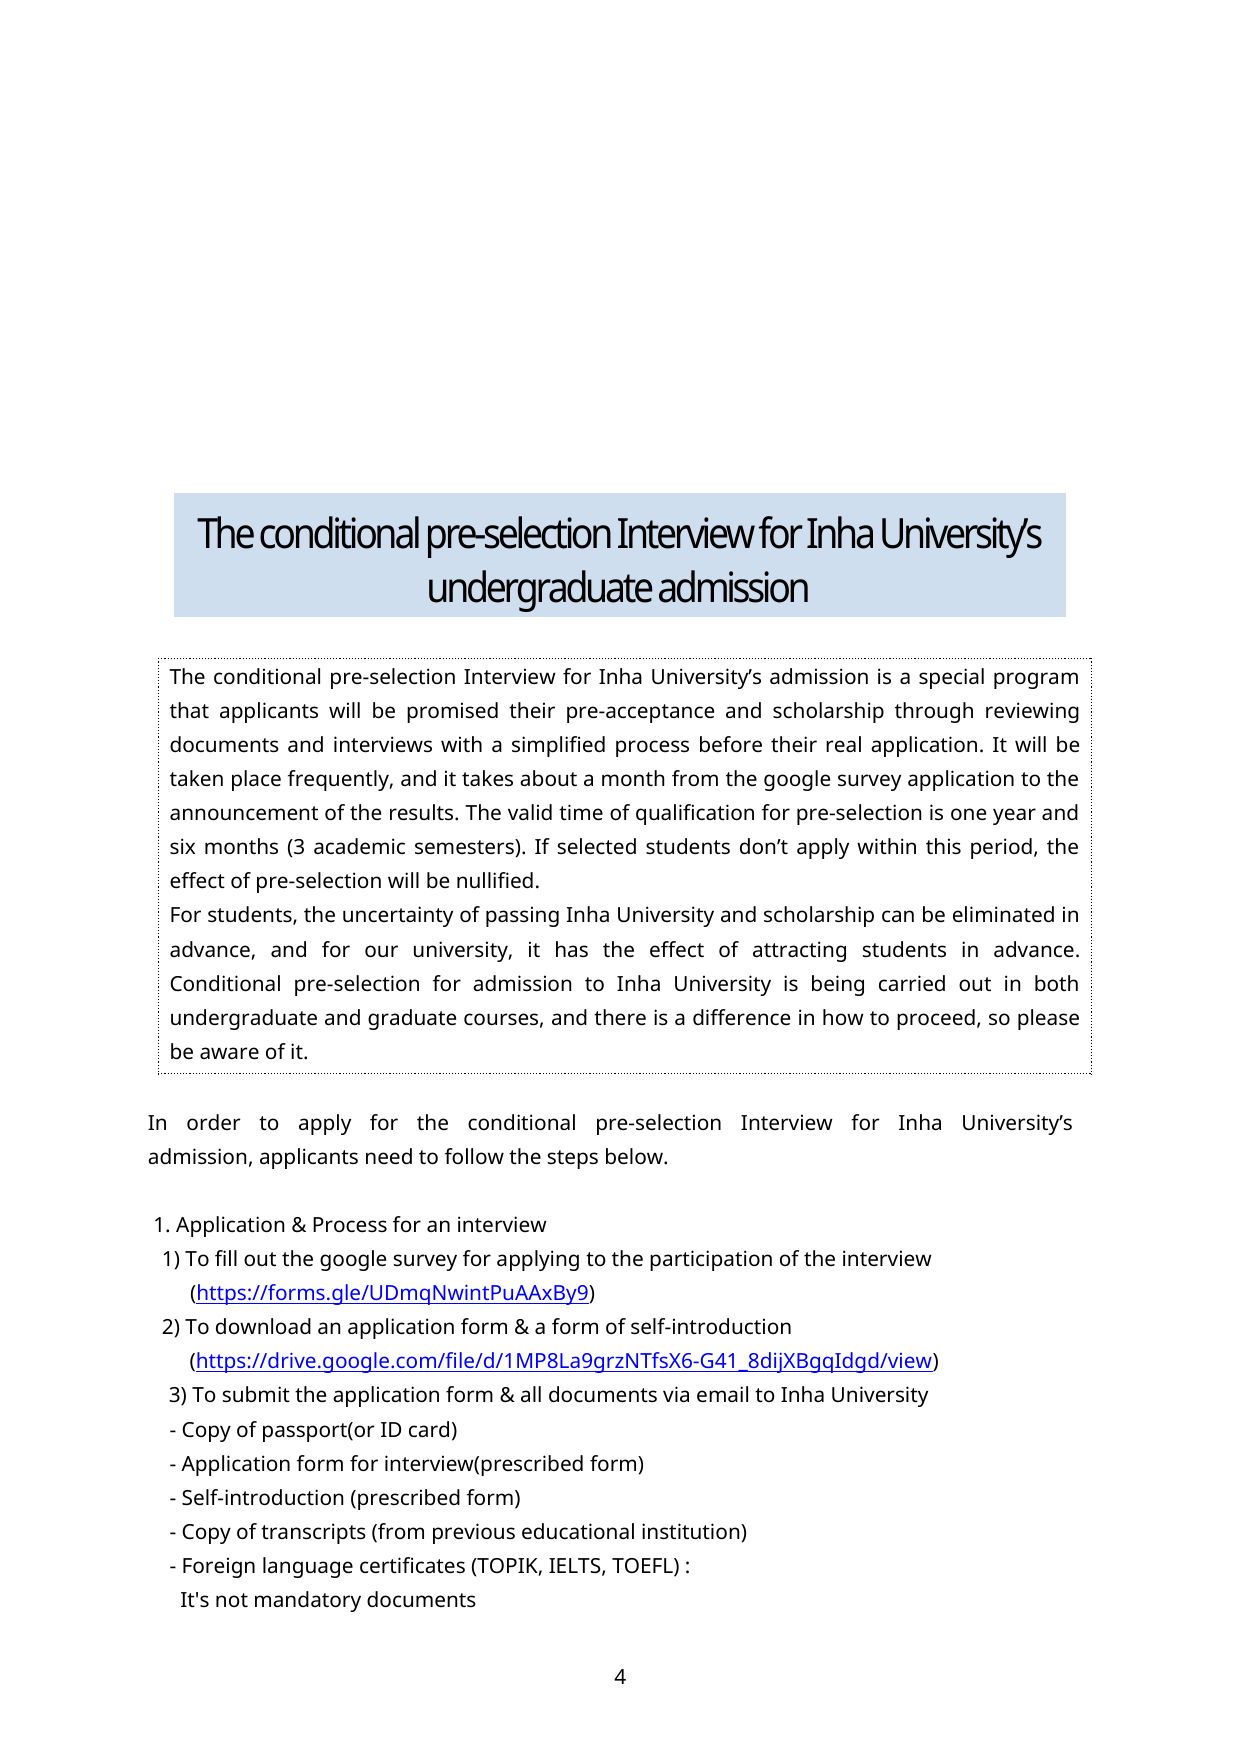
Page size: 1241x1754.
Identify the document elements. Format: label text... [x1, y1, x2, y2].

text In order to apply for the conditional pre-selection Interview for Inha University’s admission, applicants need to follow the steps below. [148, 1108, 1093, 1171]
text 3) To submit the application form & all documents via email to Inha University [148, 1381, 1093, 1409]
text - Copy of passport(or ID card) [148, 1415, 1093, 1443]
table_header The conditional pre-selection Interview for Inha University’s admission is a special program that applicants will be promised their pre-acceptance and scholarship through reviewing documents and interviews with a simplified process before their real application. It will be taken place frequently, and it takes about a month from the google survey application to the announcement of the results. The valid time of qualification for pre-selection is one year and six months (3 academic semesters). If selected students don’t apply within this period, the effect of pre-selection will be nullified. For students, the uncertainty of passing Inha University and scholarship can be eliminated in advance, and for our university, it has the effect of attracting students in advance. Conditional pre-selection for admission to Inha University is being carried out in both undergraduate and graduate courses, and there is a difference in how to proceed, so please be aware of it. [159, 658, 1092, 1073]
text (https://forms.gle/UDmqNwintPuAAxBy9) [148, 1278, 1093, 1307]
text 2) To download an application form & a form of self-introduction [148, 1312, 1093, 1341]
text - Application form for interview(prescribed form) [148, 1449, 1093, 1477]
text - Self-introduction (prescribed form) [148, 1483, 1093, 1511]
text 1. Application & Process for an interview [148, 1210, 1093, 1239]
text 1) To fill out the google survey for applying to the participation of the interview [148, 1244, 1093, 1273]
text - Foreign language certificates (TOPIK, IELTS, TOEFL) : [148, 1551, 1093, 1579]
text - Copy of transcripts (from previous educational institution) [148, 1517, 1093, 1545]
table_header The conditional pre-selection Interview for Inha University’s undergraduate admission [174, 493, 1066, 617]
text It's not mandatory documents [148, 1585, 1093, 1613]
text (https://drive.google.com/file/d/1MP8La9grzNTfsX6-G41_8dijXBgqIdgd/view) [148, 1347, 1093, 1375]
